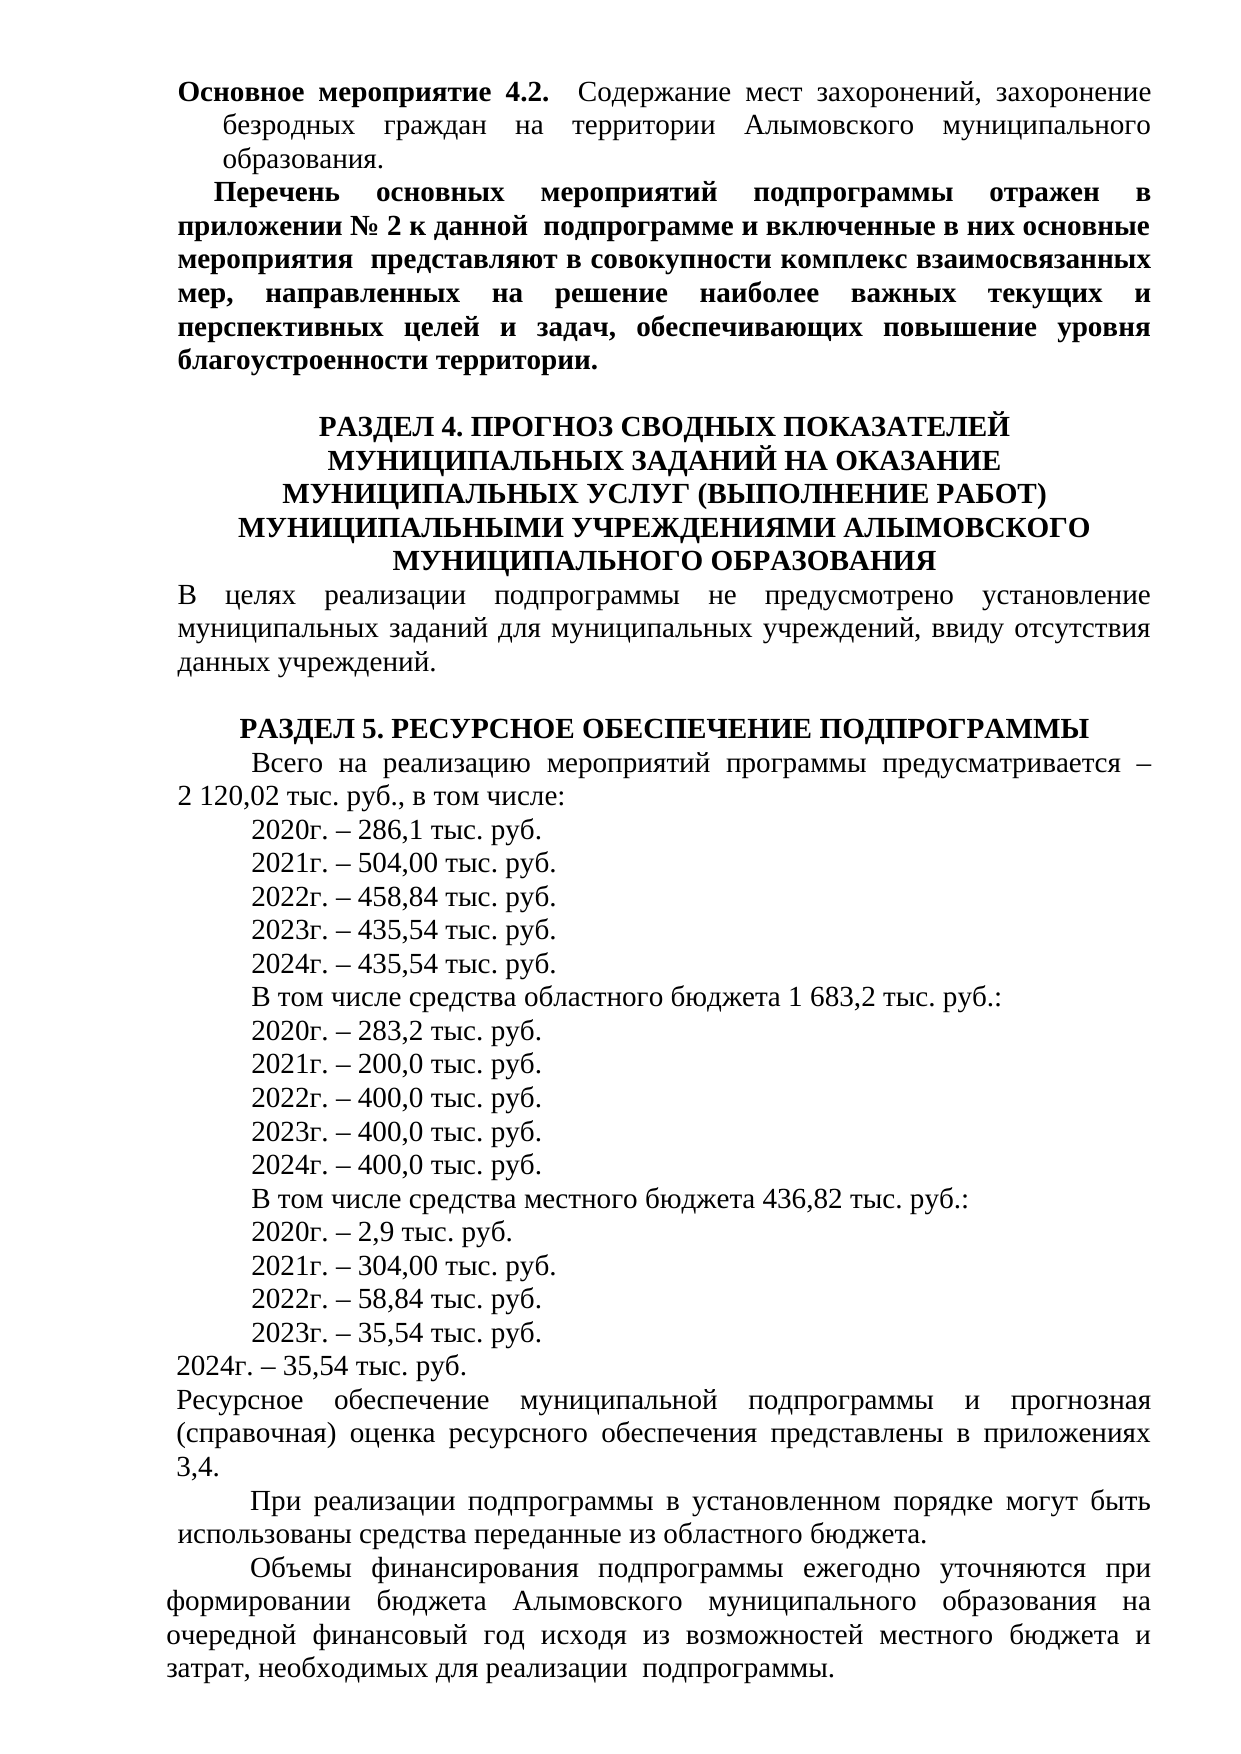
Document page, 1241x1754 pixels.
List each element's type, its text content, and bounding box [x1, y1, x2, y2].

text 2024г. – 400,0 тыс. руб. [177, 1147, 1152, 1181]
text 2022г. – 58,84 тыс. руб. [177, 1281, 1152, 1315]
text Ресурсное обеспечение муниципальной подпрограммы и прогнозная (справочная) оценка ресурсного обеспечения представлены в приложениях 3,4. [176, 1382, 1152, 1483]
text РАЗДЕЛ 4. ПРОГНОЗ СВОДНЫХ ПОКАЗАТЕЛЕЙ МУНИЦИПАЛЬНЫХ ЗАДАНИЙ НА ОКАЗАНИЕ МУНИЦИПАЛЬНЫХ УСЛУГ (ВЫПОЛНЕНИЕ РАБОТ) МУНИЦИПАЛЬНЫМИ УЧРЕЖДЕНИЯМИ АЛЫМОВСКОГО МУНИЦИПАЛЬНОГО ОБРАЗОВАНИЯ [177, 409, 1152, 577]
text В целях реализации подпрограммы не предусмотрено установление муниципальных заданий для муниципальных учреждений, ввиду отсутствия данных учреждений. [177, 577, 1152, 678]
text 2022г. – 400,0 тыс. руб. [177, 1080, 1152, 1114]
text 2020г. – 2,9 тыс. руб. [177, 1214, 1152, 1248]
text Перечень основных мероприятий подпрограммы отражен в приложении № 2 к данной подпрограмме и включенные в них основные мероприятия представляют в совокупности комплекс взаимосвязанных мер, направленных на решение наиболее важных текущих и перспективных целей и задач, обеспечивающих повышение уровня благоустроенности территории. [177, 174, 1152, 376]
text 2023г. – 35,54 тыс. руб. [177, 1315, 1152, 1348]
text 2021г. – 504,00 тыс. руб. [177, 845, 1152, 879]
text 2023г. – 435,54 тыс. руб. [177, 912, 1152, 946]
text 2021г. – 200,0 тыс. руб. [177, 1047, 1152, 1080]
list Основное мероприятие 4.2. Содержание мест захоронений, захоронение безродных граждан на территории Алымовского муниципального образования. [177, 74, 1152, 174]
text В том числе средства областного бюджета 1 683,2 тыс. руб.: [177, 979, 1152, 1013]
text 2020г. – 283,2 тыс. руб. [177, 1013, 1152, 1047]
text РАЗДЕЛ 5. РЕСУРСНОЕ ОБЕСПЕЧЕНИЕ ПОДПРОГРАММЫ [177, 711, 1152, 745]
text В том числе средства местного бюджета 436,82 тыс. руб.: [177, 1181, 1152, 1214]
text 2021г. – 304,00 тыс. руб. [177, 1248, 1152, 1281]
text Всего на реализацию мероприятий программы предусматривается – 2 120,02 тыс. руб., в том числе: [177, 745, 1152, 812]
text 2023г. – 400,0 тыс. руб. [177, 1114, 1152, 1147]
text При реализации подпрограммы в установленном порядке могут быть использованы средства переданные из областного бюджета. [177, 1483, 1152, 1550]
text 2024г. – 35,54 тыс. руб. [176, 1348, 1152, 1382]
text Объемы финансирования подпрограммы ежегодно уточняются при формировании бюджета Алымовского муниципального образования на очередной финансовый год исходя из возможностей местного бюджета и затрат, необходимых для реализации подпрограммы. [166, 1550, 1152, 1684]
text 2022г. – 458,84 тыс. руб. [177, 879, 1152, 912]
text 2020г. – 286,1 тыс. руб. [177, 812, 1152, 845]
text 2024г. – 435,54 тыс. руб. [177, 946, 1152, 979]
